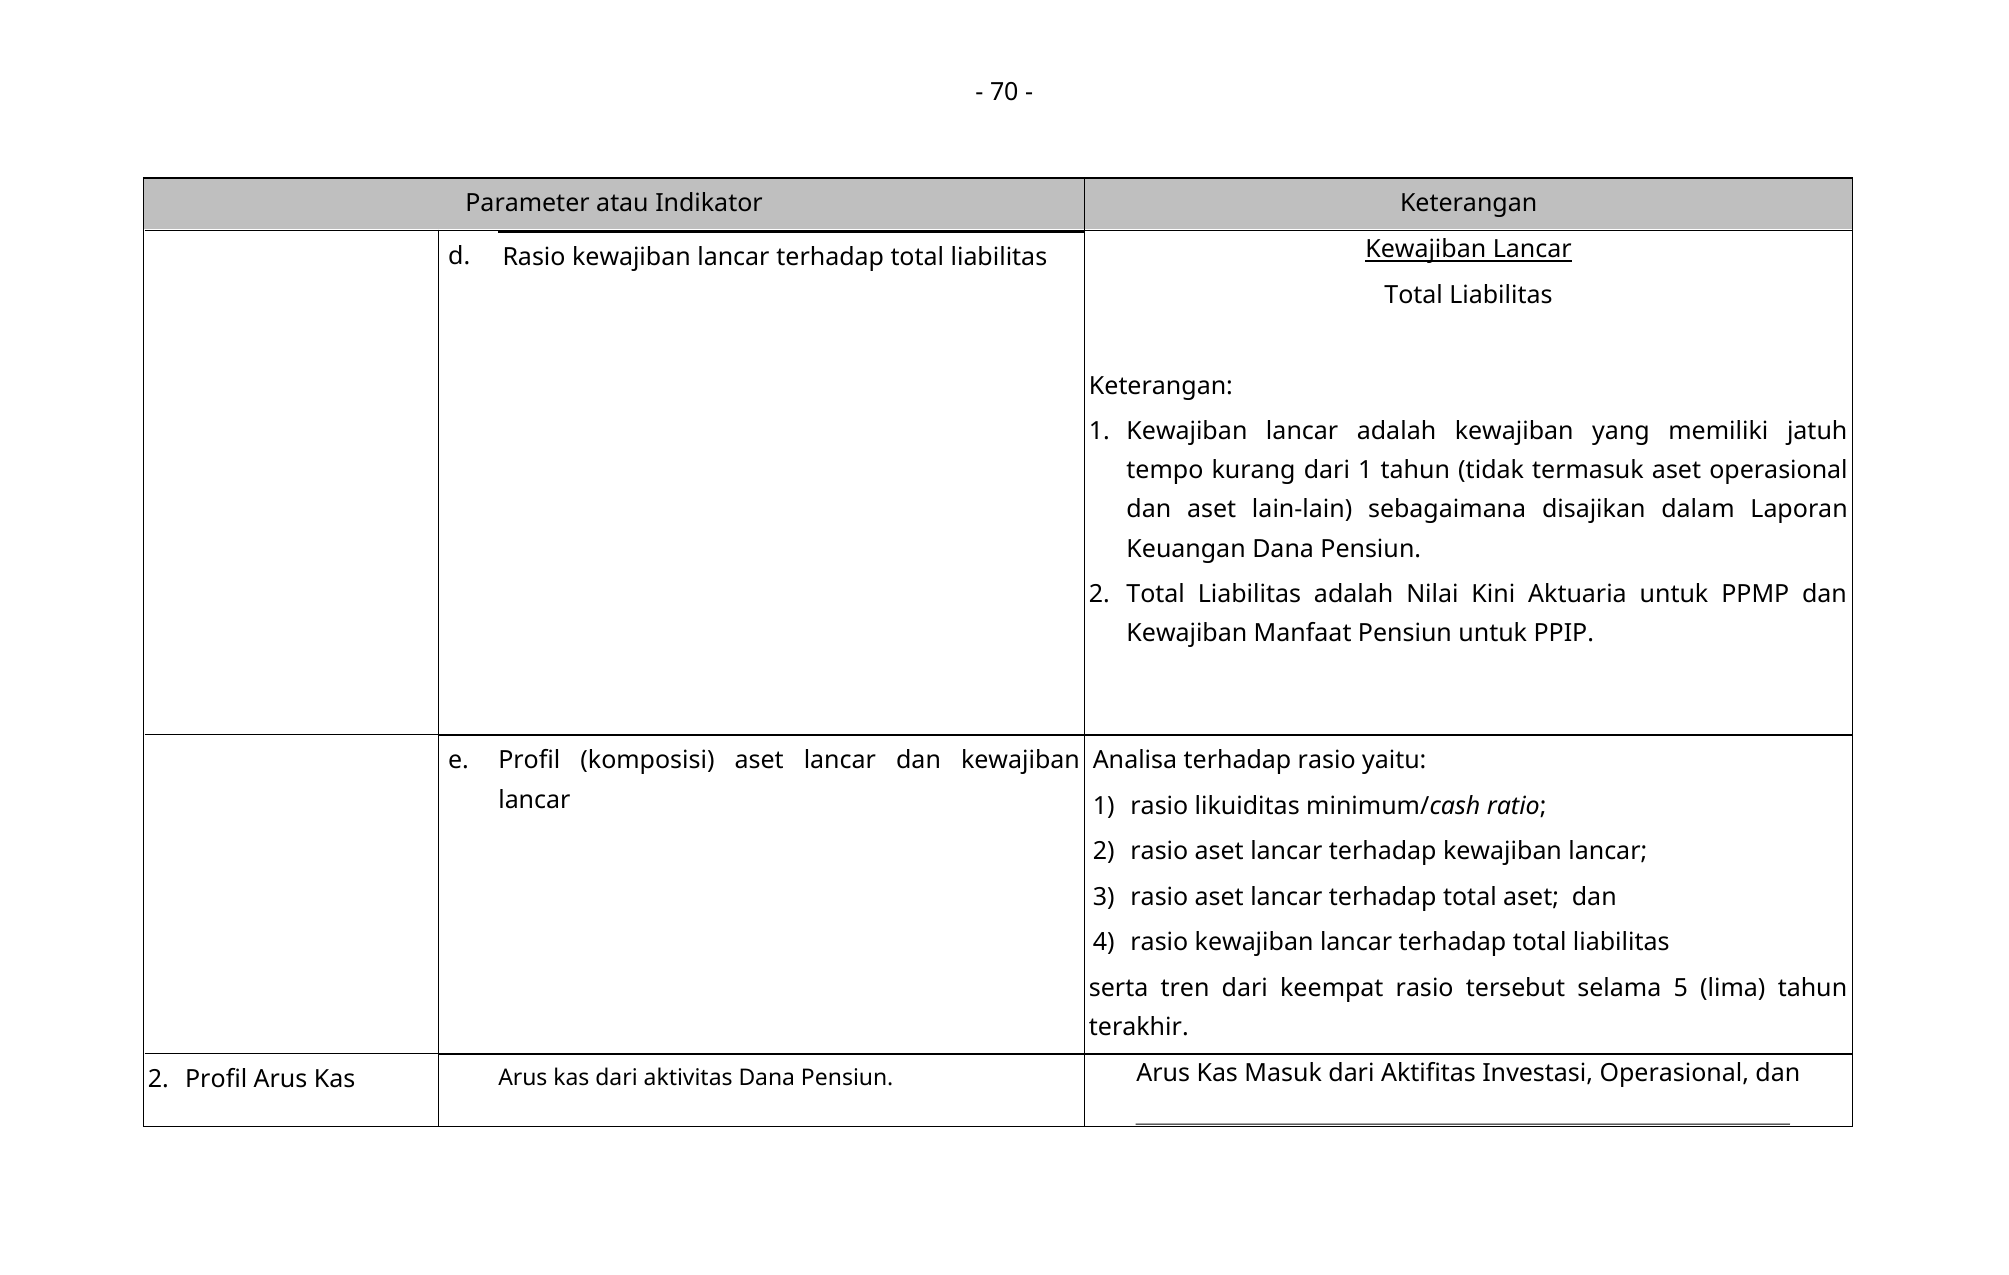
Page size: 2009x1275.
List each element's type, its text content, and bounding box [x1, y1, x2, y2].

table_cell [144, 735, 438, 1053]
table_cell [439, 231, 494, 734]
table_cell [1085, 1055, 1852, 1126]
table_header Keterangan [1085, 179, 1852, 229]
table_cell [439, 1055, 494, 1126]
table_cell Kewajiban Lancar Total Liabilitas Keterangan: Kewajiban lancar adalah kewajiban yang memiliki jatuh tempo kurang dari 1 tahun (tidak termasuk aset operasional dan aset lain-lain) sebagaimana disajikan dalam Laporan Keuangan Dana Pensiun. Total Liabilitas adalah Nilai Kini Aktuaria untuk PPMP dan Kewajiban Manfaat Pensiun untuk PPIP. [1085, 231, 1852, 734]
table_cell Analisa terhadap rasio yaitu: rasio likuiditas minimum/cash ratio; rasio aset lancar terhadap kewajiban lancar; rasio aset lancar terhadap total aset; dan rasio kewajiban lancar terhadap total liabilitas serta tren dari keempat rasio tersebut selama 5 (lima) tahun terakhir. [1085, 736, 1852, 1053]
table_cell Arus kas dari aktivitas Dana Pensiun. [494, 1055, 1084, 1126]
table_cell [439, 736, 494, 1053]
table_cell Profil (komposisi) aset lancar dan kewajiban lancar [494, 736, 1084, 1053]
table_cell [144, 231, 438, 734]
table_cell Profil Arus Kas [144, 1054, 438, 1126]
table_header Parameter atau Indikator [144, 179, 1084, 229]
table_cell [494, 231, 1084, 734]
